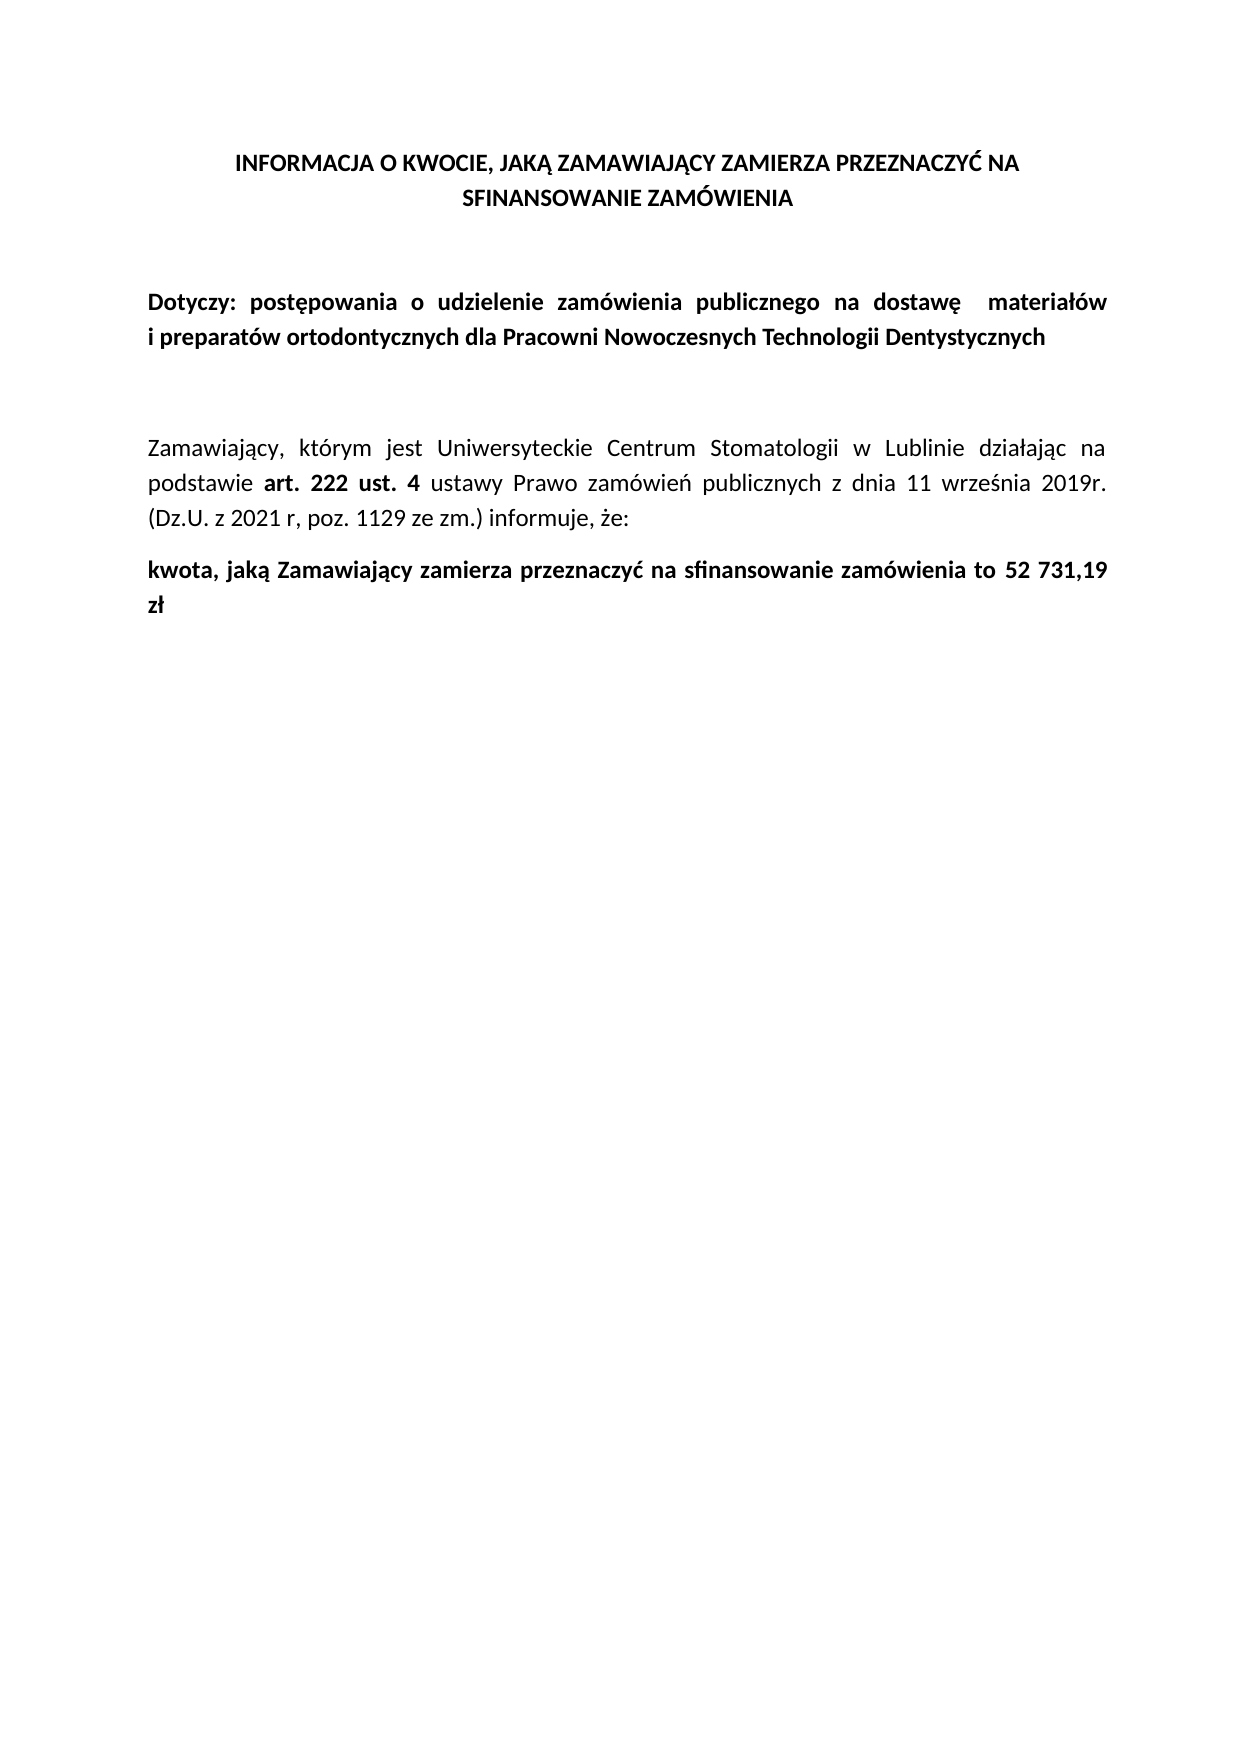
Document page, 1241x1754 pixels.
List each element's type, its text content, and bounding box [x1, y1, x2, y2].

text Zamawiający, którym jest Uniwersyteckie Centrum Stomatologii w Lublinie działając na podstawie art. 222 ust. 4 ustawy Prawo zamówień publicznych z dnia 11 września 2019r. (Dz.U. z 2021 r, poz. 1129 ze zm.) informuje, że: [148, 433, 1107, 533]
text kwota, jaką Zamawiający zamierza przeznaczyć na sfinansowanie zamówienia to 52 731,19 zł [148, 554, 1107, 620]
text Dotyczy: postępowania o udzielenie zamówienia publicznego na dostawę materiałów i preparatów ortodontycznych dla Pracowni Nowoczesnych Technologii Dentystycznych [148, 286, 1107, 351]
text INFORMACJA O KWOCIE, JAKĄ ZAMAWIAJĄCY ZAMIERZA PRZEZNACZYĆ NA SFINANSOWANIE ZAMÓWIENIA [148, 148, 1107, 213]
